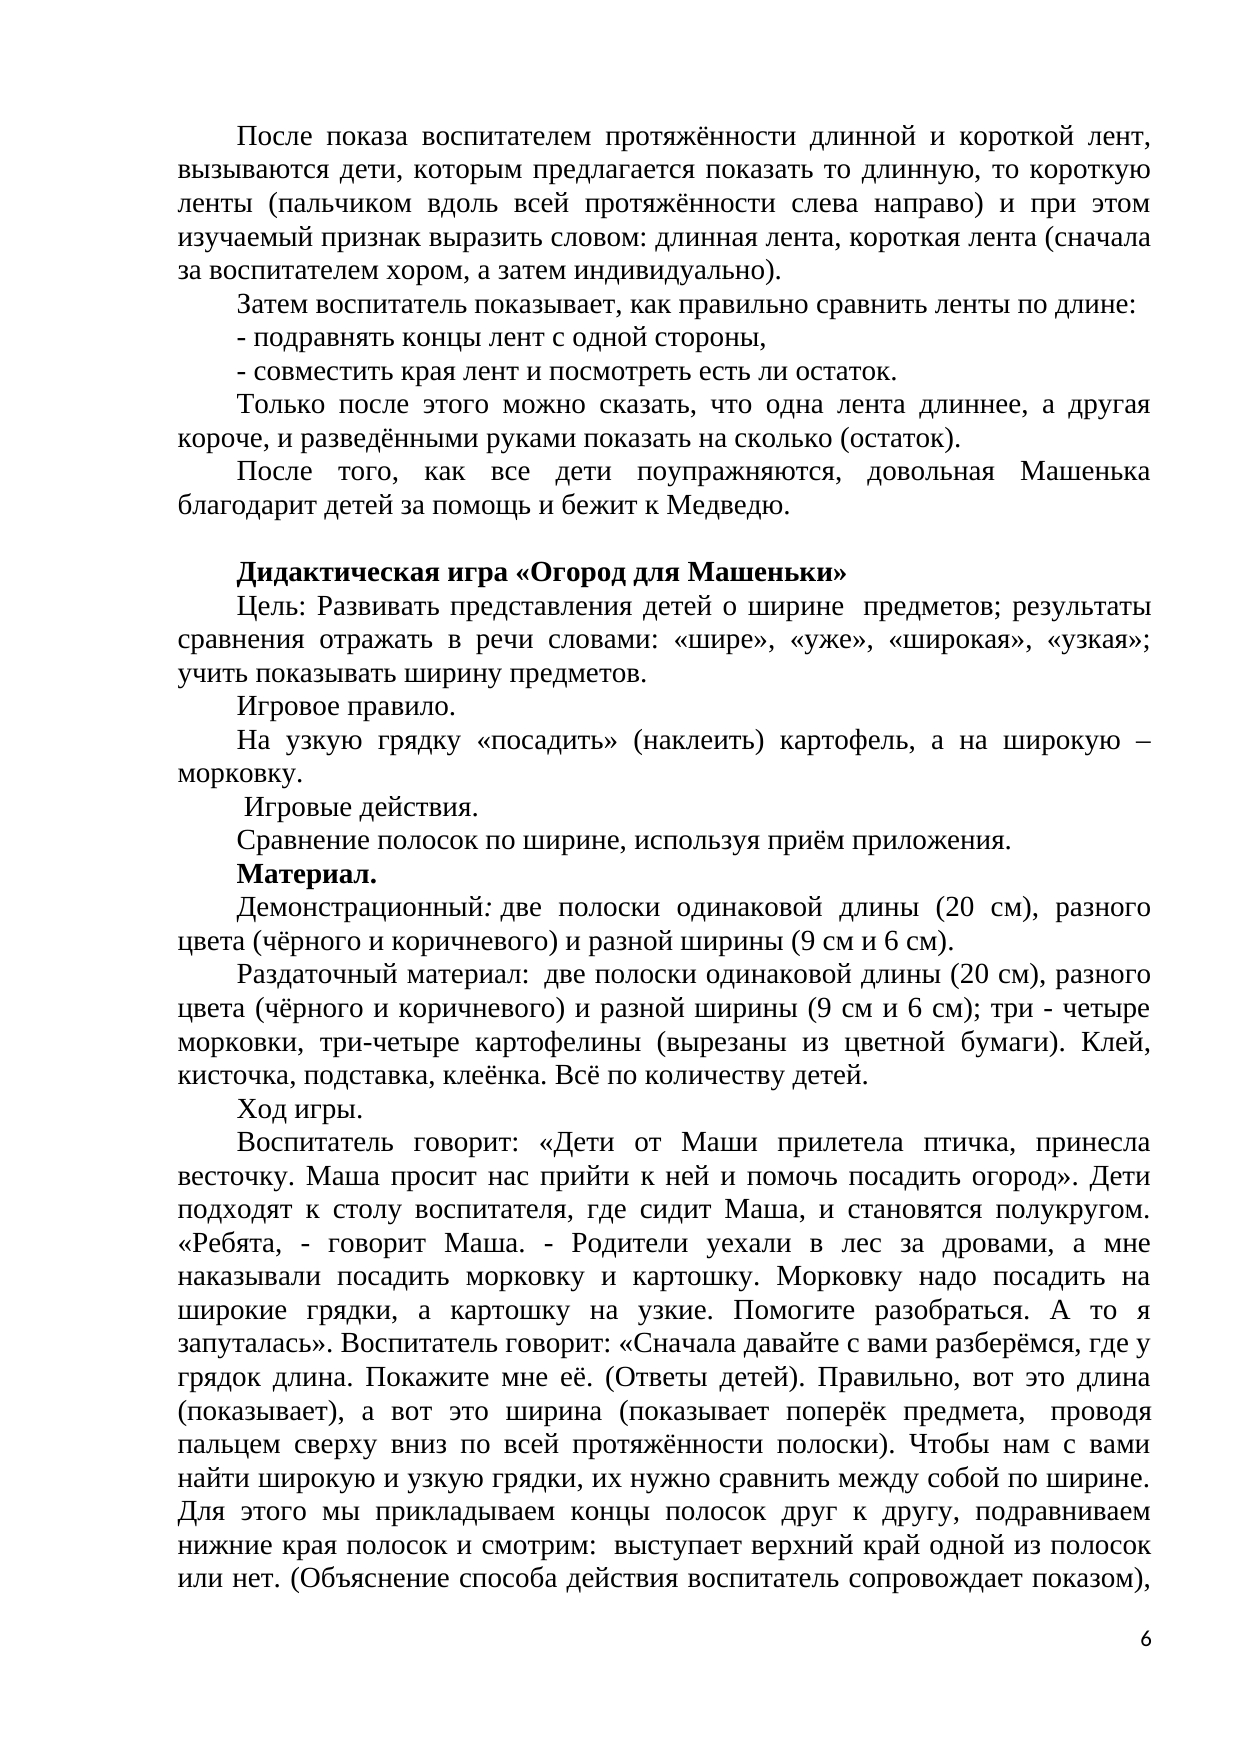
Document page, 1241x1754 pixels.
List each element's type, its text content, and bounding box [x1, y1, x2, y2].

text Игровые действия. [177, 789, 1152, 822]
text Демонстрационный: две полоски одинаковой длины (20 см), разного цвета (чёрного и коричневого) и разной ширины (9 см и 6 см). [177, 889, 1152, 957]
text Дидактическая игра «Огород для Машеньки» [177, 554, 1152, 588]
text На узкую грядку «посадить» (наклеить) картофель, а на широкую – морковку. [177, 722, 1152, 789]
text - совместить края лент и посмотреть есть ли остаток. [177, 353, 1152, 386]
text Материал. [177, 856, 1152, 889]
text После показа воспитателем протяжённости длинной и короткой лент, вызываются дети, которым предлагается показать то длинную, то короткую ленты (пальчиком вдоль всей протяжённости слева направо) и при этом изучаемый признак выразить словом: длинная лента, короткая лента (сначала за воспитателем хором, а затем индивидуально). [177, 118, 1152, 286]
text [177, 1124, 1152, 1594]
text Игровое правило. [177, 688, 1152, 722]
text Раздаточный материал: две полоски одинаковой длины (20 см), разного цвета (чёрного и коричневого) и разной ширины (9 см и 6 см); три - четыре морковки, три-четыре картофелины (вырезаны из цветной бумаги). Клей, кисточка, подставка, клеёнка. Всё по количеству детей. [177, 957, 1152, 1091]
text Ход игры. [177, 1091, 1152, 1124]
text Только после этого можно сказать, что одна лента длиннее, а другая короче, и разведёнными руками показать на сколько (остаток). [177, 386, 1152, 453]
text - подравнять концы лент с одной стороны, [177, 319, 1152, 353]
text Цель: Развивать представления детей о ширине предметов; результаты сравнения отражать в речи словами: «шире», «уже», «широкая», «узкая»; учить показывать ширину предметов. [177, 588, 1152, 688]
text После того, как все дети поупражняются, довольная Машенька благодарит детей за помощь и бежит к Медведю. [177, 453, 1152, 521]
text Затем воспитатель показывает, как правильно сравнить ленты по длине: [177, 286, 1152, 319]
text Сравнение полосок по ширине, используя приём приложения. [177, 822, 1152, 856]
